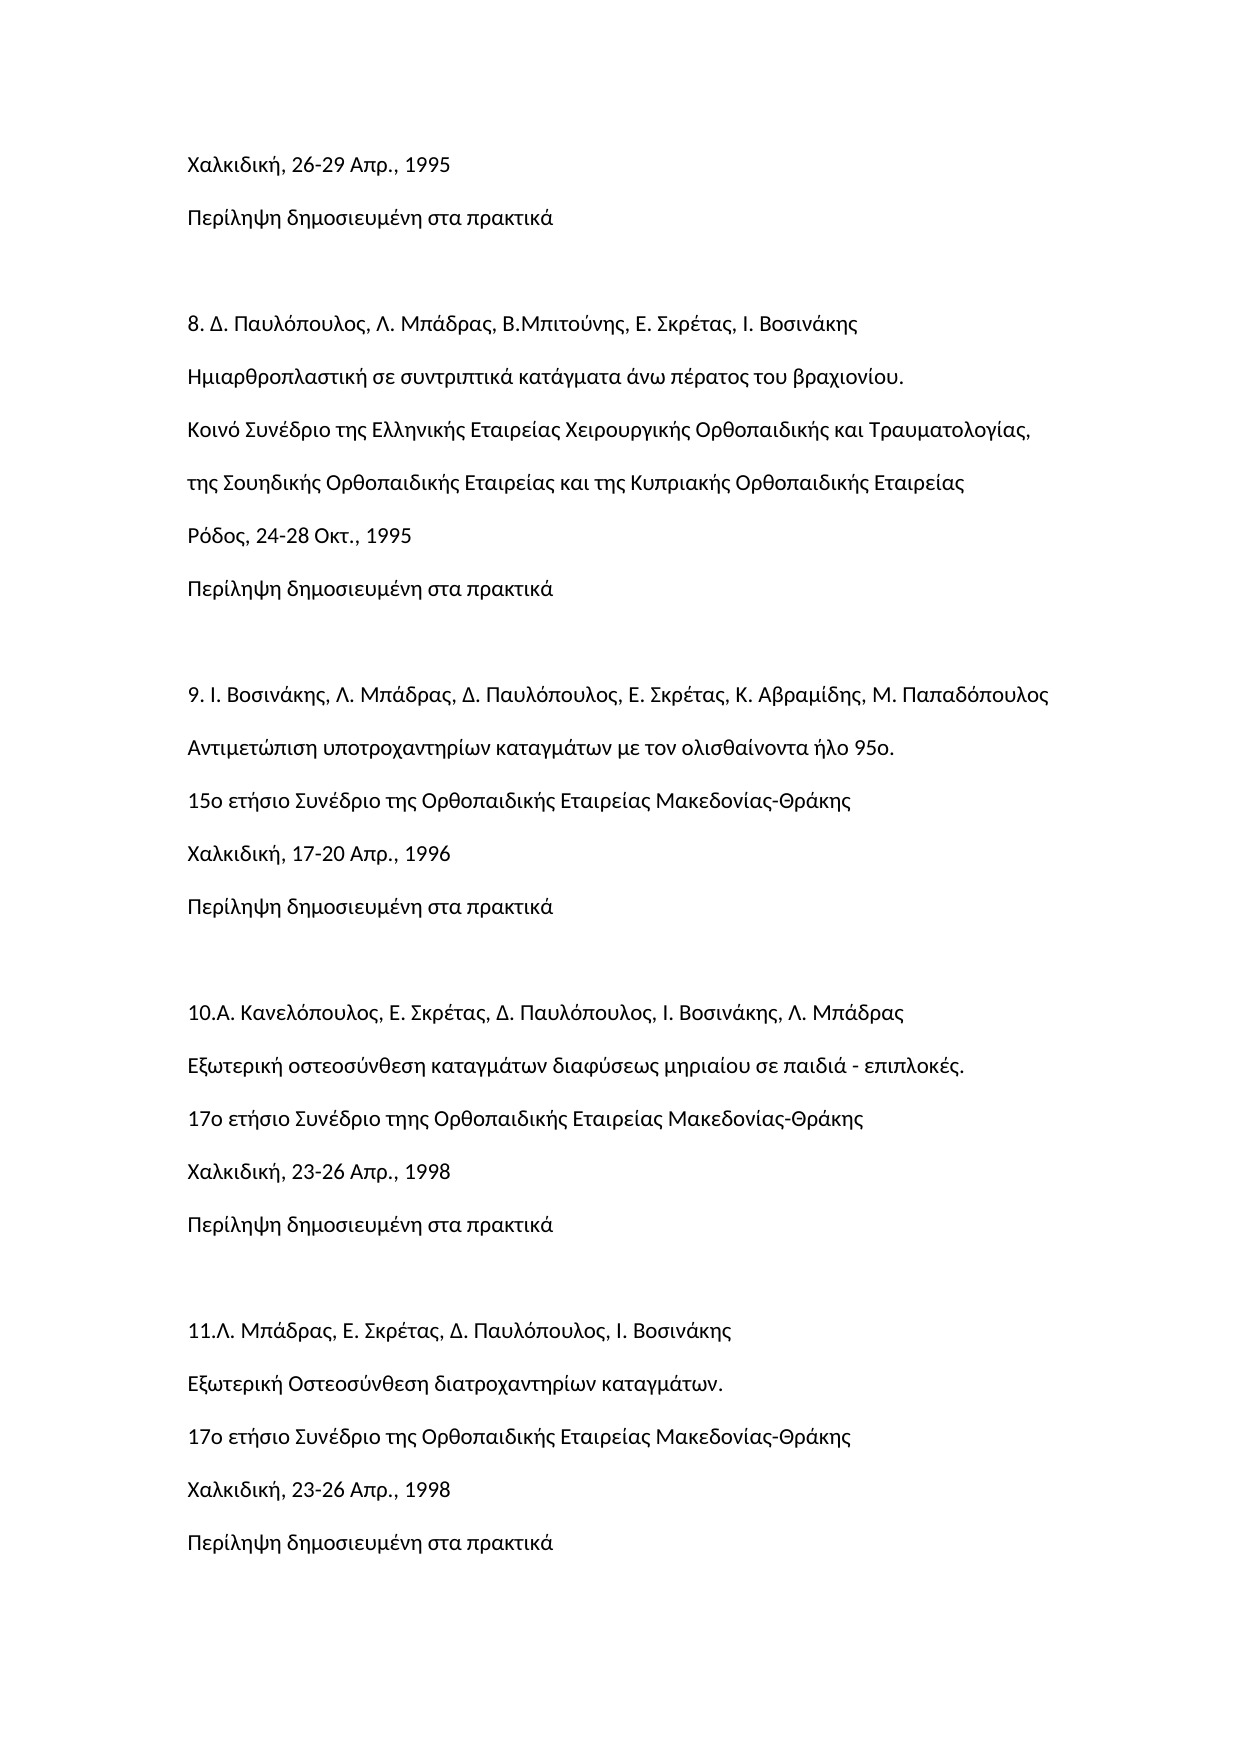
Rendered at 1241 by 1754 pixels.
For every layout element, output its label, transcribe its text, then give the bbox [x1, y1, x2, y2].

text Περίληψη δημοσιευμένη στα πρακτικά [187, 892, 1053, 920]
text 10.Α. Κανελόπουλος, Ε. Σκρέτας, Δ. Παυλόπουλος, Ι. Βοσινάκης, Λ. Μπάδρας [187, 998, 1053, 1026]
text Περίληψη δημοσιευμένη στα πρακτικά [187, 1210, 1053, 1238]
text 11.Λ. Μπάδρας, Ε. Σκρέτας, Δ. Παυλόπουλος, Ι. Βοσινάκης [187, 1316, 1053, 1344]
text Εξωτερική οστεοσύνθεση καταγμάτων διαφύσεως μηριαίου σε παιδιά - επιπλοκές. [187, 1051, 1053, 1079]
text 8. Δ. Παυλόπουλος, Λ. Μπάδρας, Β.Μπιτούνης, Ε. Σκρέτας, Ι. Βοσινάκης [187, 309, 1053, 337]
text Χαλκιδική, 17-20 Απρ., 1996 [187, 839, 1053, 867]
text 15ο ετήσιο Συνέδριο της Ορθοπαιδικής Εταιρείας Μακεδονίας-Θράκης [187, 786, 1053, 814]
text της Σουηδικής Ορθοπαιδικής Εταιρείας και της Κυπριακής Ορθοπαιδικής Εταιρείας [187, 468, 1053, 496]
text Περίληψη δημοσιευμένη στα πρακτικά [187, 1528, 1053, 1557]
text Ημιαρθροπλαστική σε συντριπτικά κατάγματα άνω πέρατος του βραχιονίου. [187, 362, 1053, 390]
text Χαλκιδική, 23-26 Απρ., 1998 [187, 1476, 1053, 1503]
text 17ο ετήσιο Συνέδριο τηης Ορθοπαιδικής Εταιρείας Μακεδονίας-Θράκης [187, 1104, 1053, 1132]
text Χαλκιδική, 26-29 Απρ., 1995 [187, 150, 1053, 178]
text Περίληψη δημοσιευμένη στα πρακτικά [187, 574, 1053, 602]
text Περίληψη δημοσιευμένη στα πρακτικά [187, 203, 1053, 231]
text Χαλκιδική, 23-26 Απρ., 1998 [187, 1157, 1053, 1185]
text Ρόδος, 24-28 Οκτ., 1995 [187, 521, 1053, 549]
text 17ο ετήσιο Συνέδριο της Ορθοπαιδικής Εταιρείας Μακεδονίας-Θράκης [187, 1422, 1053, 1451]
text Εξωτερική Οστεοσύνθεση διατροχαντηρίων καταγμάτων. [187, 1369, 1053, 1397]
text 9. Ι. Βοσινάκης, Λ. Μπάδρας, Δ. Παυλόπουλος, Ε. Σκρέτας, Κ. Αβραμίδης, Μ. Παπαδόπουλος [187, 680, 1053, 708]
text Κοινό Συνέδριο της Ελληνικής Εταιρείας Χειρουργικής Ορθοπαιδικής και Τραυματολογίας, [187, 415, 1053, 443]
text Αντιμετώπιση υποτροχαντηρίων καταγμάτων με τον ολισθαίνοντα ήλο 95ο. [187, 733, 1053, 761]
